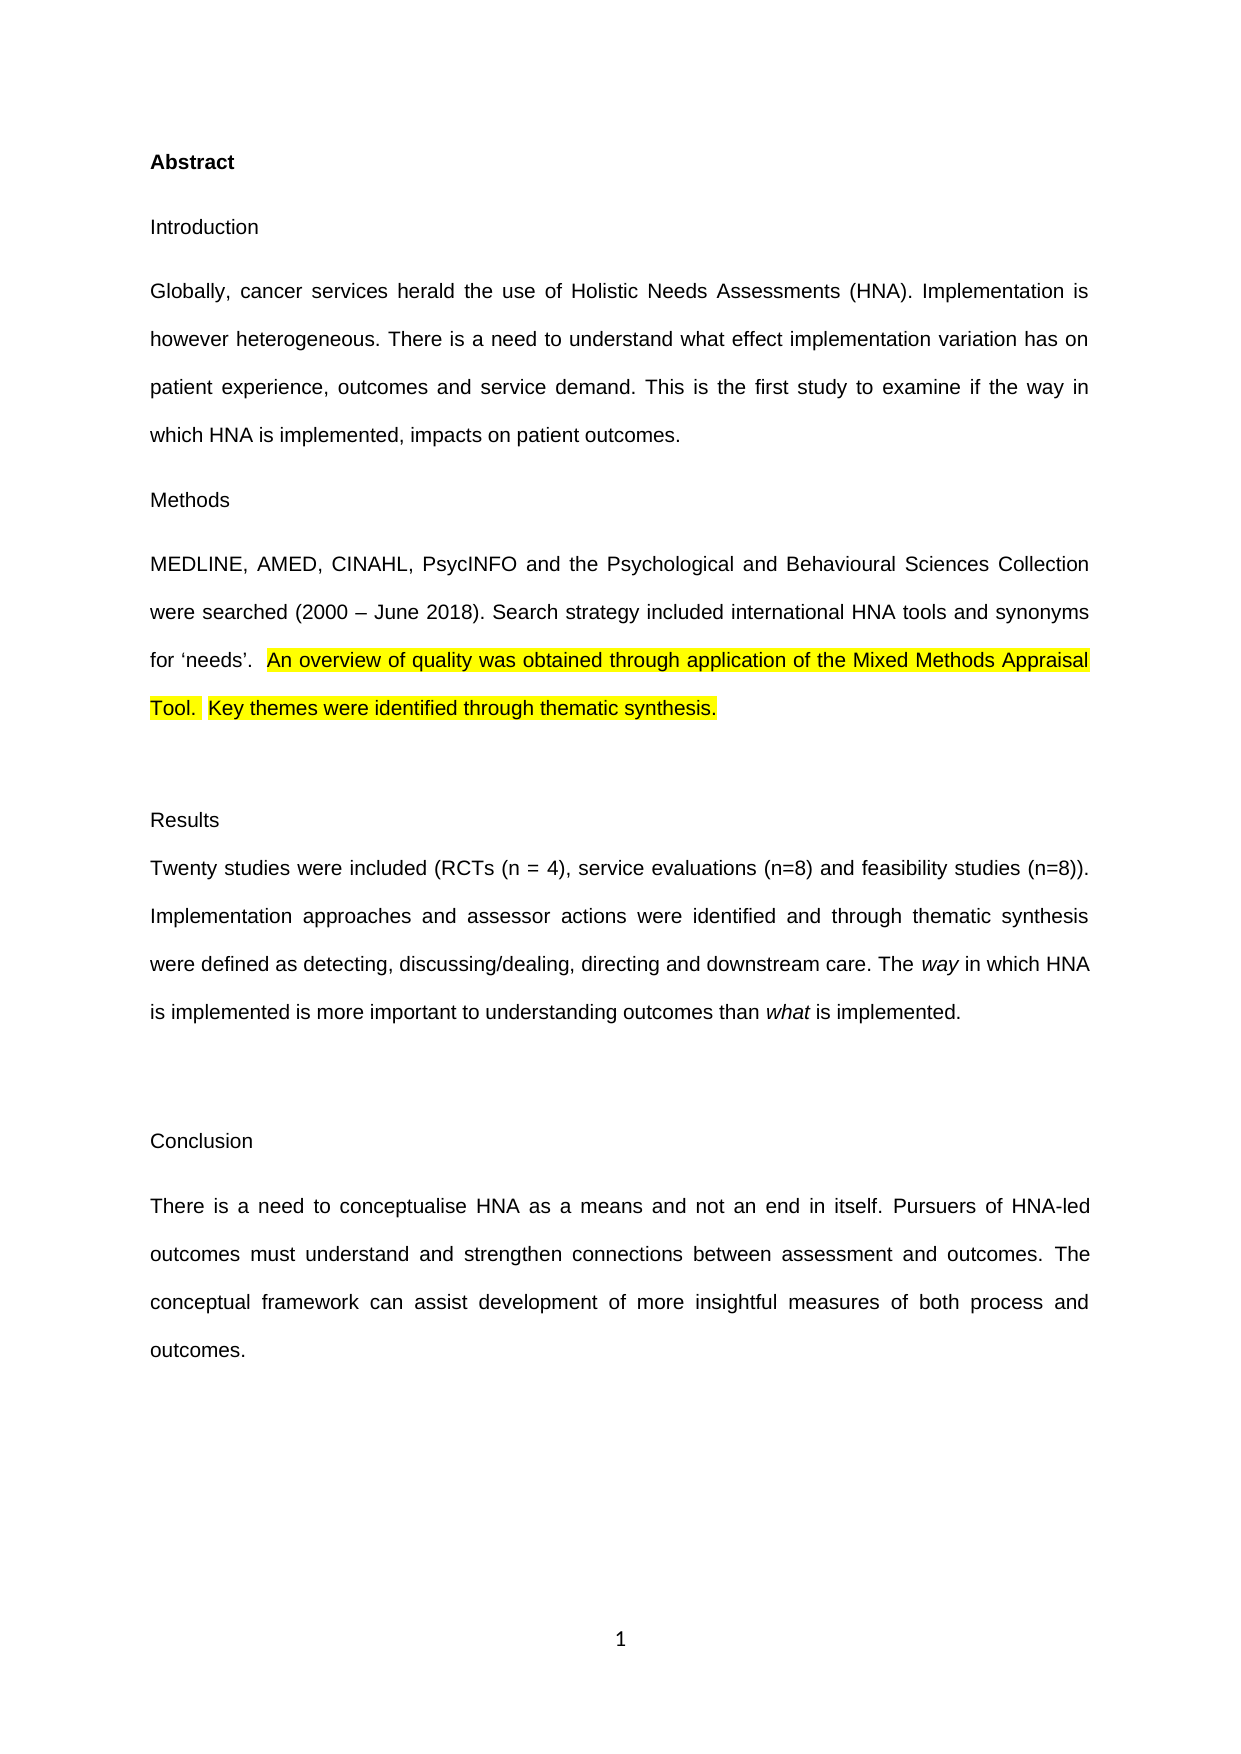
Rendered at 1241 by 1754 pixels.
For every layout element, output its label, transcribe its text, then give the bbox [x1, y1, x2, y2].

text Globally, cancer services herald the use of Holistic Needs Assessments (HNA). Implementation is however heterogeneous. There is a need to understand what effect implementation variation has on patient experience, outcomes and service demand. This is the first study to examine if the way in which HNA is implemented, impacts on patient outcomes. [150, 279, 1090, 447]
text Introduction [150, 214, 1090, 238]
text MEDLINE, AMED, CINAHL, PsycINFO and the Psychological and Behavioural Sciences Collection were searched (2000 – June 2018). Search strategy included international HNA tools and synonyms for ‘needs’. An overview of quality was obtained through application of the Mixed Methods Appraisal Tool. Key themes were identified through thematic synthesis. [150, 552, 1090, 720]
text Conclusion [150, 1129, 1090, 1153]
text There is a need to conceptualise HNA as a means and not an end in itself. Pursuers of HNA-led outcomes must understand and strengthen connections between assessment and outcomes. The conceptual framework can assist development of more insightful measures of both process and outcomes. [150, 1194, 1090, 1361]
text Results [150, 808, 1090, 832]
text Abstract [150, 150, 1090, 174]
text Twenty studies were included (RCTs (n = 4), service evaluations (n=8) and feasibility studies (n=8)). Implementation approaches and assessor actions were identified and through thematic synthesis were defined as detecting, discussing/dealing, directing and downstream care. The way in which HNA is implemented is more important to understanding outcomes than what is implemented. [150, 856, 1090, 1024]
text Methods [150, 487, 1090, 511]
